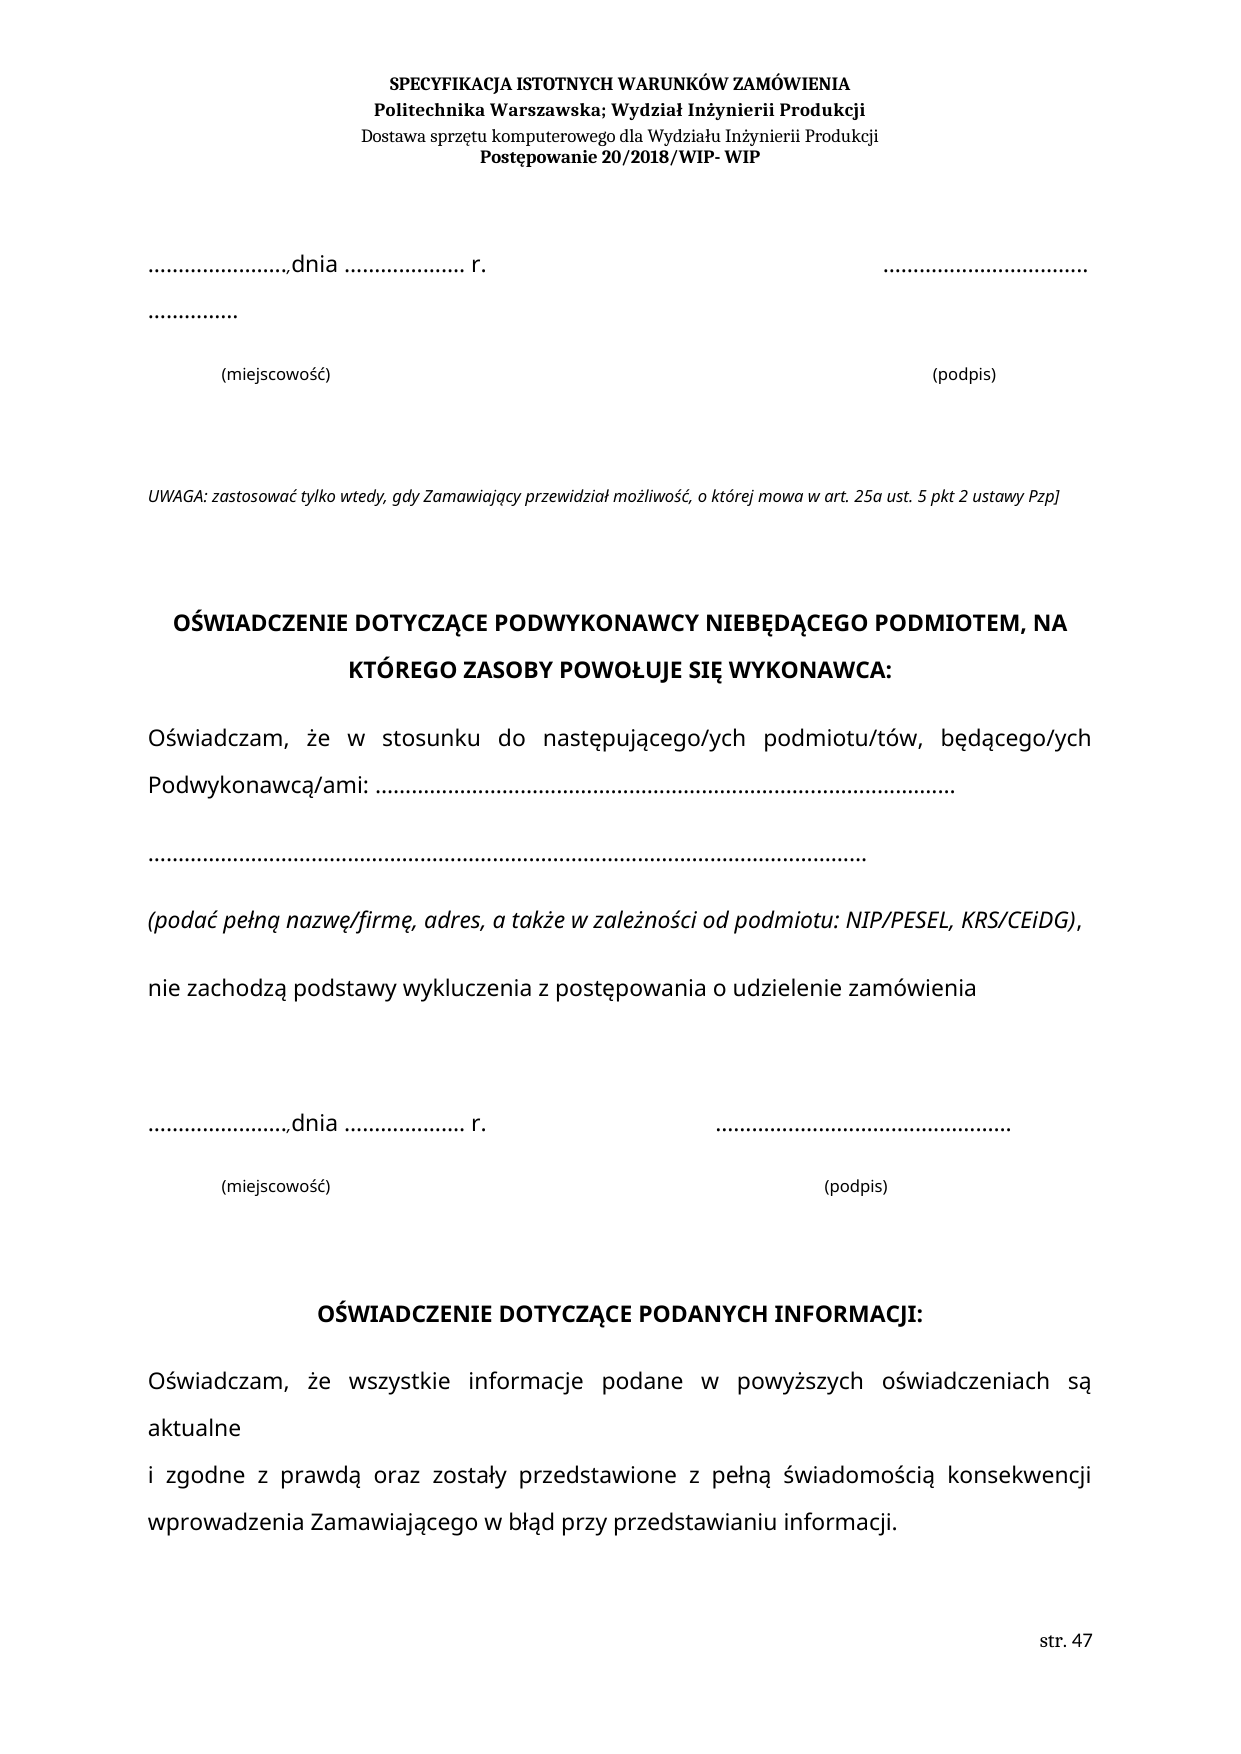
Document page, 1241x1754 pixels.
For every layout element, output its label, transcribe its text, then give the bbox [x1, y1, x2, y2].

text …………….…….,dnia ………….……. r. …………..………………..…………… [148, 247, 1093, 326]
text UWAGA: zastosować tylko wtedy, gdy Zamawiający przewidział możliwość, o której mowa w art. 25a ust. 5 pkt 2 ustawy Pzp] [148, 485, 1093, 507]
text (miejscowość) (podpis) [148, 362, 1093, 385]
text Oświadczam, że wszystkie informacje podane w powyższych oświadczeniach są aktualne i zgodne z prawdą oraz zostały przedstawione z pełną świadomością konsekwencji wprowadzenia Zamawiającego w błąd przy przedstawianiu informacji. [148, 1365, 1093, 1537]
text nie zachodzą podstawy wykluczenia z postępowania o udzielenie zamówienia [148, 972, 1093, 1003]
text ……………………………………………………………………………………………..………… [148, 836, 1093, 868]
text (podać pełną nazwę/firmę, adres, a także w zależności od podmiotu: NIP/PESEL, KRS/CEiDG), [148, 904, 1093, 935]
text …………….…….,dnia ………….……. r. …………..………………..…………… [148, 1107, 1093, 1138]
text (miejscowość) (podpis) [148, 1175, 1093, 1198]
text OŚWIADCZENIE DOTYCZĄCE PODWYKONAWCY NIEBĘDĄCEGO PODMIOTEM, NA KTÓREGO ZASOBY POWOŁUJE SIĘ WYKONAWCA: [148, 607, 1093, 685]
text OŚWIADCZENIE DOTYCZĄCE PODANYCH INFORMACJI: [148, 1298, 1093, 1329]
text Oświadczam, że w stosunku do następującego/ych podmiotu/tów, będącego/ych Podwykonawcą/ami: ………………………………………………………………...……..….……… [148, 722, 1093, 800]
